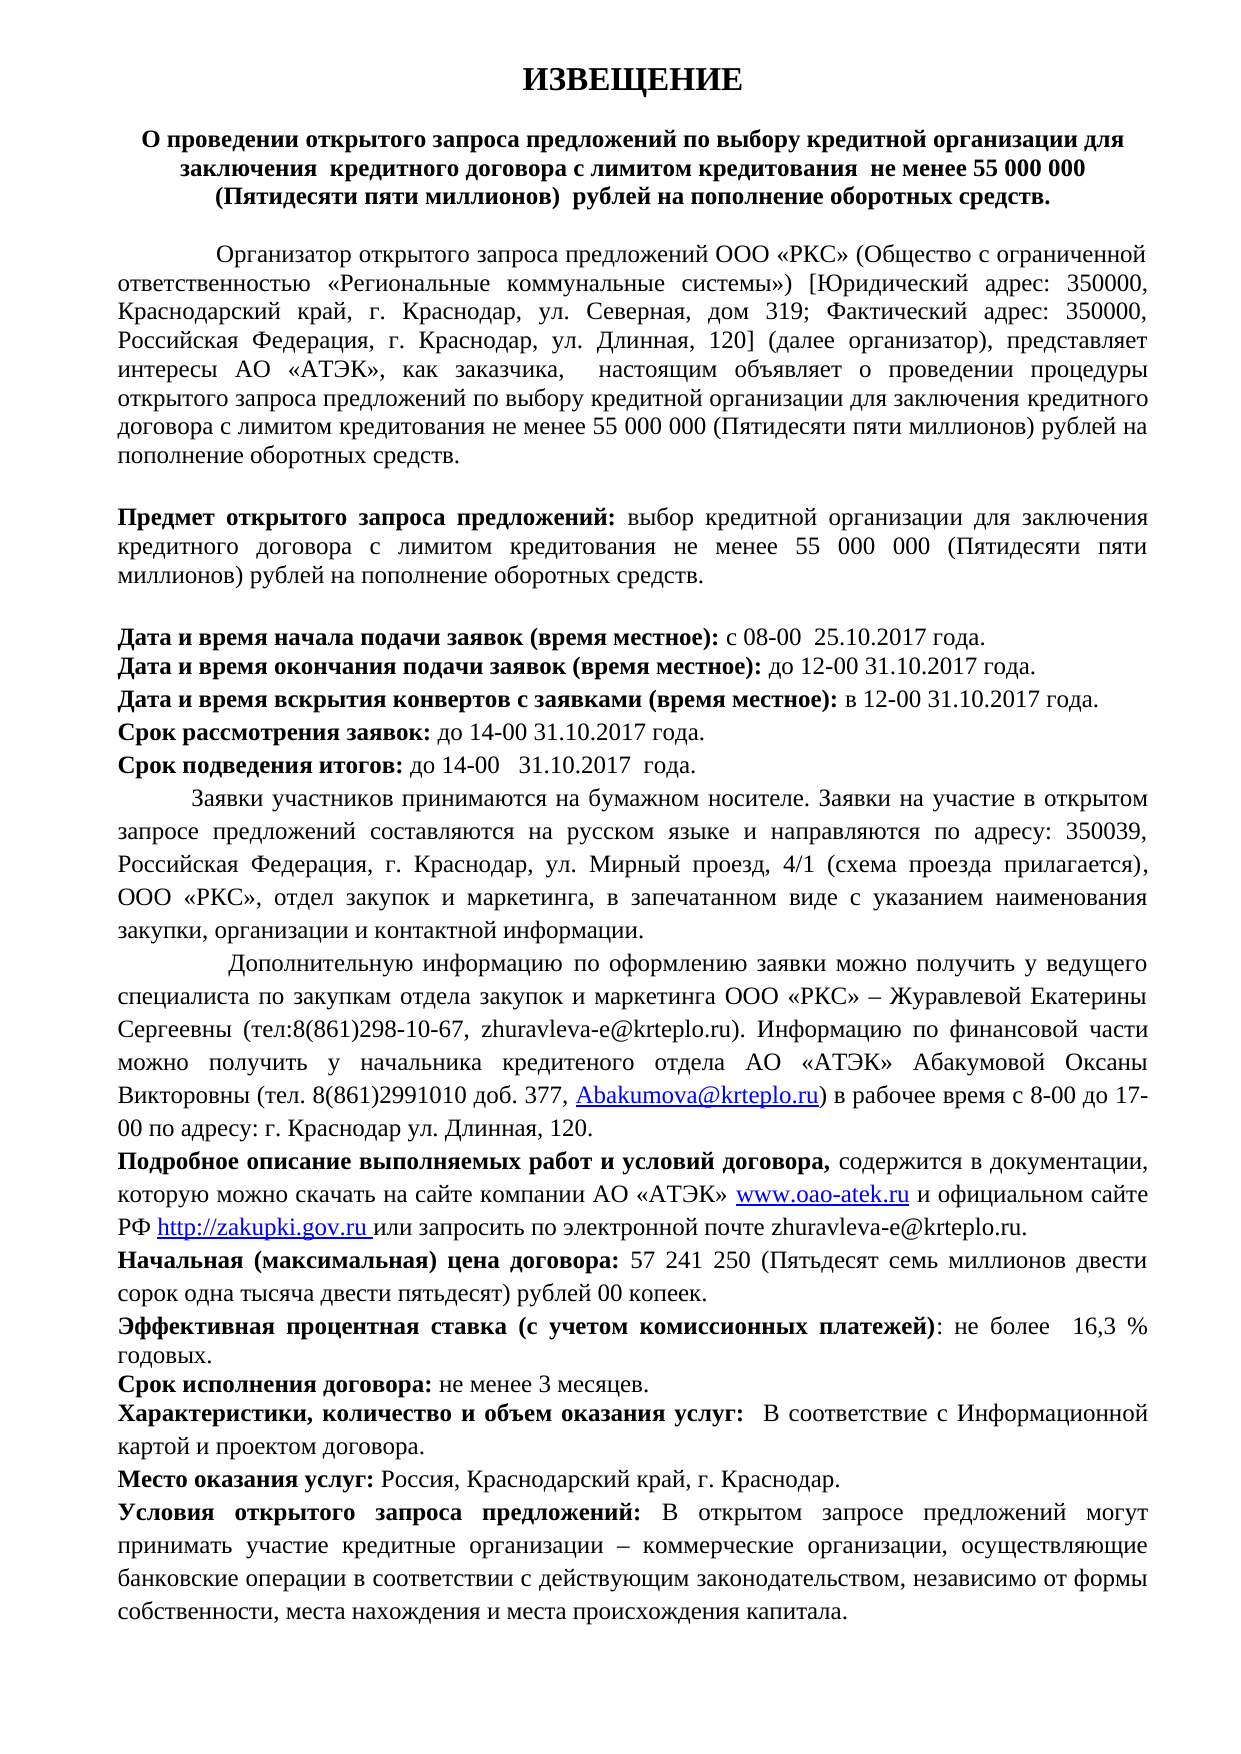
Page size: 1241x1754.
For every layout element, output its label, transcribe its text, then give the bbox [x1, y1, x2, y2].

text Предмет открытого запроса предложений: выбор кредитной организации для заключения кредитного договора с лимитом кредитования не менее 55 000 000 (Пятидесяти пяти миллионов) рублей на пополнение оборотных средств. [117, 502, 1148, 589]
text Подробное описание выполняемых работ и условий договора, содержится в документации, которую можно скачать на сайте компании АО «АТЭК» www.oao-atek.ru и официальном сайте РФ http://zakupki.gov.ru или запросить по электронной почте zhuravleva-e@krteplo.ru. [117, 1146, 1148, 1241]
text Заявки участников принимаются на бумажном носителе. Заявки на участие в открытом запросе предложений составляются на русском языке и направляются по адресу: 350039, Российская Федерация, г. Краснодар, ул. Мирный проезд, 4/1 (схема проезда прилагается), ООО «РКС», отдел закупок и маркетинга, в запечатанном виде с указанием наименования закупки, организации и контактной информации. [117, 783, 1148, 944]
text Дата и время вскрытия конвертов с заявками (время местное): в 12-00 31.10.2017 года. [117, 684, 1148, 713]
text Место оказания услуг: Россия, Краснодарский край, г. Краснодар. [117, 1464, 1148, 1492]
text Дата и время окончания подачи заявок (время местное): до 12-00 31.10.2017 года. [117, 651, 1148, 680]
text Эффективная процентная ставка (с учетом комиссионных платежей): не более 16,3 % годовых. [117, 1311, 1148, 1369]
text Срок исполнения договора: не менее 3 месяцев. [117, 1369, 1148, 1398]
text Дата и время начала подачи заявок (время местное): с 08-00 25.10.2017 года. [117, 622, 1148, 651]
text Срок рассмотрения заявок: до 14-00 31.10.2017 года. [117, 717, 1148, 746]
text О проведении открытого запроса предложений по выбору кредитной организации для заключения кредитного договора с лимитом кредитования не менее 55 000 000 (Пятидесяти пяти миллионов) рублей на пополнение оборотных средств. [117, 124, 1148, 210]
text ИЗВЕЩЕНИЕ [117, 59, 1148, 97]
text Дополнительную информацию по оформлению заявки можно получить у ведущего специалиста по закупкам отдела закупок и маркетинга ООО «РКС» – Журавлевой Екатерины Сергеевны (тел:8(861)298-10-67, zhuravleva-e@krteplo.ru). Информацию по финансовой части можно получить у начальника кредитеного отдела АО «АТЭК» Абакумовой Оксаны Викторовны (тел. 8(861)2991010 доб. 377, Abakumova@krteplo.ru) в рабочее время с 8-00 до 17-00 по адресу: г. Краснодар ул. Длинная, 120. [117, 948, 1148, 1142]
text Срок подведения итогов: до 14-00 31.10.2017 года. [117, 750, 1148, 779]
text Организатор открытого запроса предложений ООО «РКС» (Общество с ограниченной ответственностью «Региональные коммунальные системы») [Юридический адрес: 350000, Краснодарский край, г. Краснодар, ул. Северная, дом 319; Фактический адрес: 350000, Российская Федерация, г. Краснодар, ул. Длинная, 120] (далее организатор), представляет интересы АО «АТЭК», как заказчика, настоящим объявляет о проведении процедуры открытого запроса предложений по выбору кредитной организации для заключения кредитного договора с лимитом кредитования не менее 55 000 000 (Пятидесяти пяти миллионов) рублей на пополнение оборотных средств. [117, 239, 1148, 469]
text Начальная (максимальная) цена договора: 57 241 250 (Пятьдесят семь миллионов двести сорок одна тысяча двести пятьдесят) рублей 00 копеек. [117, 1245, 1148, 1307]
text Условия открытого запроса предложений: В открытом запросе предложений могут принимать участие кредитные организации – коммерческие организации, осуществляющие банковские операции в соответствии с действующим законодательством, независимо от формы собственности, места нахождения и места происхождения капитала. [117, 1497, 1148, 1624]
text Характеристики, количество и объем оказания услуг: В соответствие с Информационной картой и проектом договора. [117, 1398, 1148, 1459]
